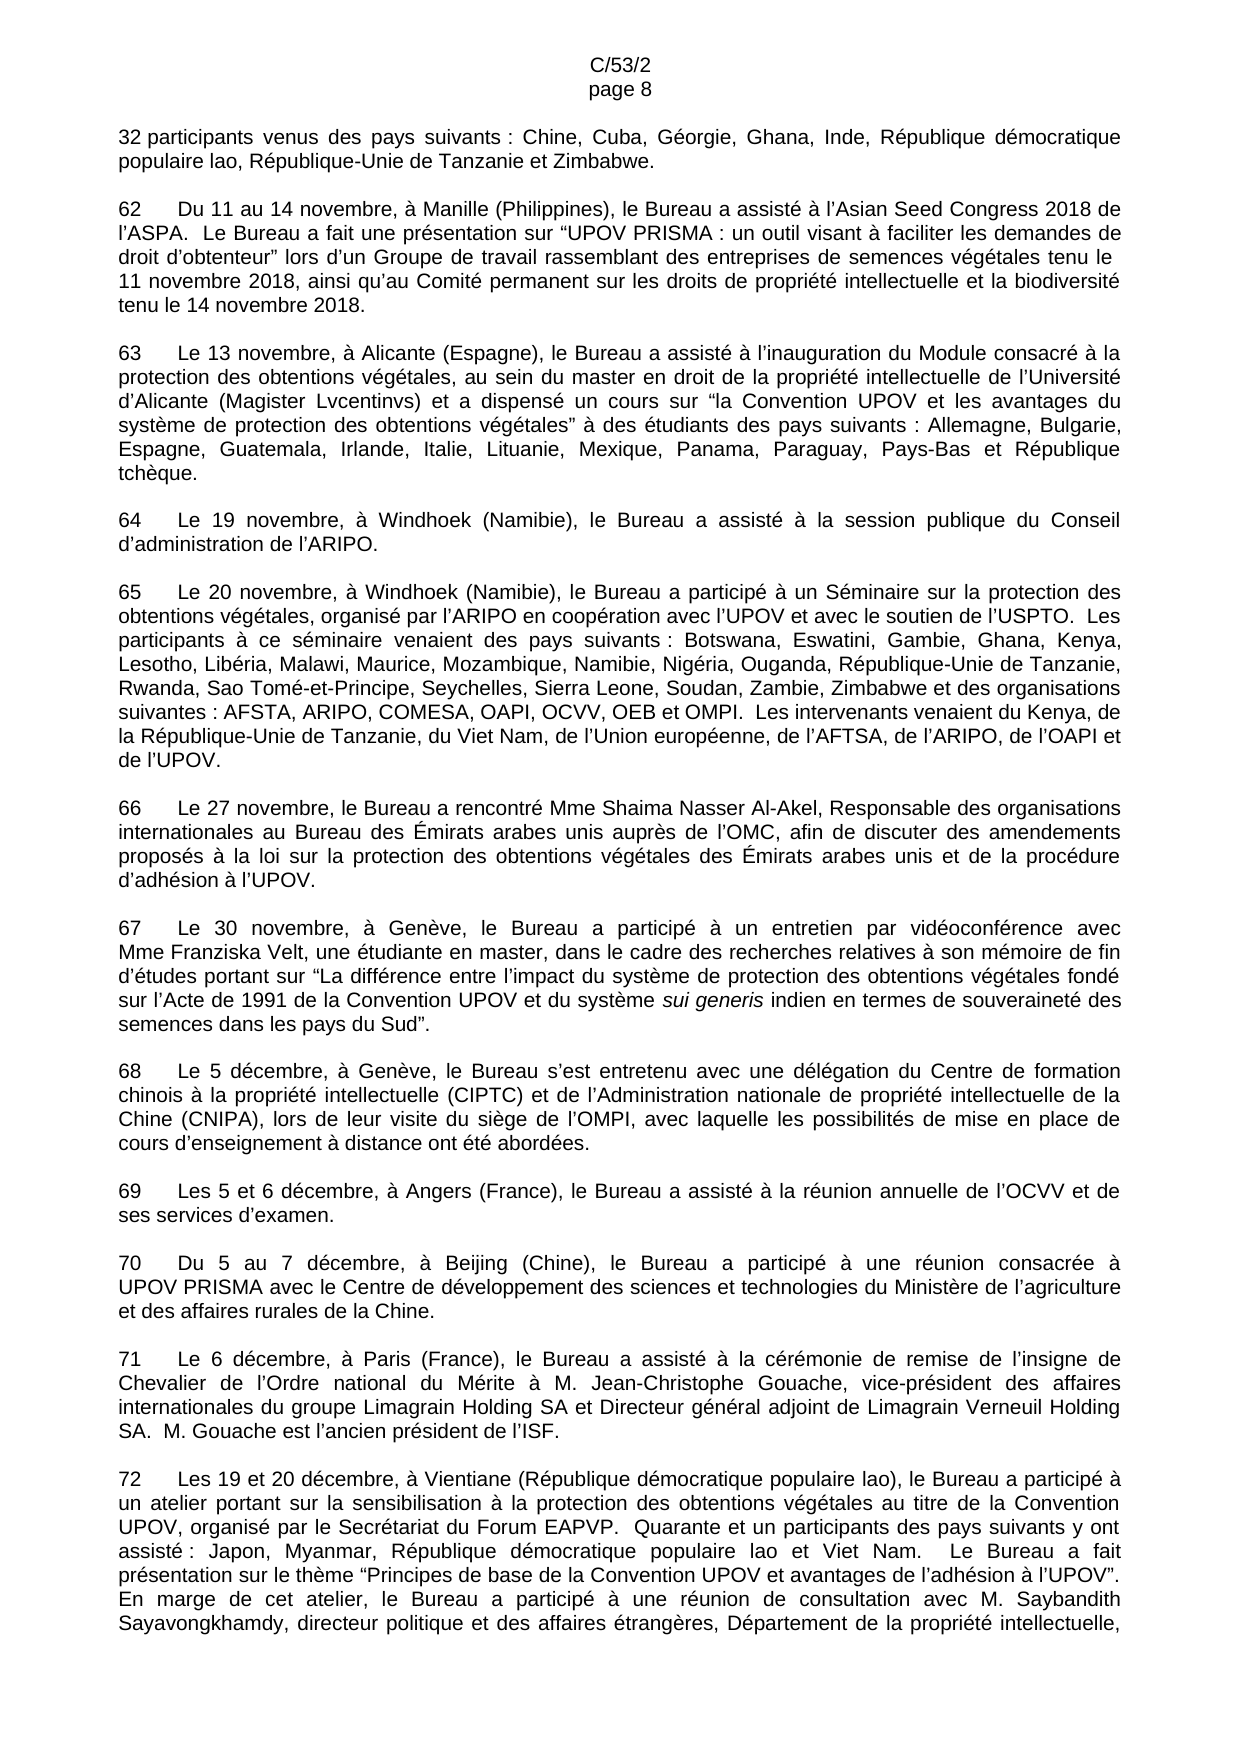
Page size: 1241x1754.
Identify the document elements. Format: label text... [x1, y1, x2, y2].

text Du 5 au 7 décembre, à Beijing (Chine), le Bureau a participé à une réunion consacrée à UPOV PRISMA avec le Centre de développement des sciences et technologies du Ministère de l’agriculture et des affaires rurales de la Chine. [118, 1251, 1122, 1323]
text Le 27 novembre, le Bureau a rencontré Mme Shaima Nasser Al-Akel, Responsable des organisations internationales au Bureau des Émirats arabes unis auprès de l’OMC, afin de discuter des amendements proposés à la loi sur la protection des obtentions végétales des Émirats arabes unis et de la procédure d’adhésion à l’UPOV. [118, 796, 1122, 892]
text Du 11 au 14 novembre, à Manille (Philippines), le Bureau a assisté à l’Asian Seed Congress 2018 de l’ASPA. Le Bureau a fait une présentation sur “UPOV PRISMA : un outil visant à faciliter les demandes de droit d’obtenteur” lors d’un Groupe de travail rassemblant des entreprises de semences végétales tenu le 11 novembre 2018, ainsi qu’au Comité permanent sur les droits de propriété intellectuelle et la biodiversité tenu le 14 novembre 2018. [118, 197, 1122, 317]
text Le 5 décembre, à Genève, le Bureau s’est entretenu avec une délégation du Centre de formation chinois à la propriété intellectuelle (CIPTC) et de l’Administration nationale de propriété intellectuelle de la Chine (CNIPA), lors de leur visite du siège de l’OMPI, avec laquelle les possibilités de mise en place de cours d’enseignement à distance ont été abordées. [118, 1059, 1122, 1155]
text Le 6 décembre, à Paris (France), le Bureau a assisté à la cérémonie de remise de l’insigne de Chevalier de l’Ordre national du Mérite à M. Jean-Christophe Gouache, vice-président des affaires internationales du groupe Limagrain Holding SA et Directeur général adjoint de Limagrain Verneuil Holding SA. M. Gouache est l’ancien président de l’ISF. [118, 1347, 1122, 1443]
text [118, 1467, 1122, 1634]
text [118, 125, 1122, 173]
text Le 13 novembre, à Alicante (Espagne), le Bureau a assisté à l’inauguration du Module consacré à la protection des obtentions végétales, au sein du master en droit de la propriété intellectuelle de l’Université d’Alicante (Magister Lvcentinvs) et a dispensé un cours sur “la Convention UPOV et les avantages du système de protection des obtentions végétales” à des étudiants des pays suivants : Allemagne, Bulgarie, Espagne, Guatemala, Irlande, Italie, Lituanie, Mexique, Panama, Paraguay, Pays-Bas et République tchèque. [118, 341, 1122, 484]
text Les 5 et 6 décembre, à Angers (France), le Bureau a assisté à la réunion annuelle de l’OCVV et de ses services d’examen. [118, 1179, 1122, 1227]
text Le 20 novembre, à Windhoek (Namibie), le Bureau a participé à un Séminaire sur la protection des obtentions végétales, organisé par l’ARIPO en coopération avec l’UPOV et avec le soutien de l’USPTO. Les participants à ce séminaire venaient des pays suivants : Botswana, Eswatini, Gambie, Ghana, Kenya, Lesotho, Libéria, Malawi, Maurice, Mozambique, Namibie, Nigéria, Ouganda, République-Unie de Tanzanie, Rwanda, Sao Tomé-et-Principe, Seychelles, Sierra Leone, Soudan, Zambie, Zimbabwe et des organisations suivantes : AFSTA, ARIPO, COMESA, OAPI, OCVV, OEB et OMPI. Les intervenants venaient du Kenya, de la République-Unie de Tanzanie, du Viet Nam, de l’Union européenne, de l’AFTSA, de l’ARIPO, de l’OAPI et de l’UPOV. [118, 580, 1122, 772]
text Le 19 novembre, à Windhoek (Namibie), le Bureau a assisté à la session publique du Conseil d’administration de l’ARIPO. [118, 508, 1122, 556]
text Le 30 novembre, à Genève, le Bureau a participé à un entretien par vidéoconférence avec Mme Franziska Velt, une étudiante en master, dans le cadre des recherches relatives à son mémoire de fin d’études portant sur “La différence entre l’impact du système de protection des obtentions végétales fondé sur l’Acte de 1991 de la Convention UPOV et du système sui generis indien en termes de souveraineté des semences dans les pays du Sud”. [118, 916, 1122, 1035]
